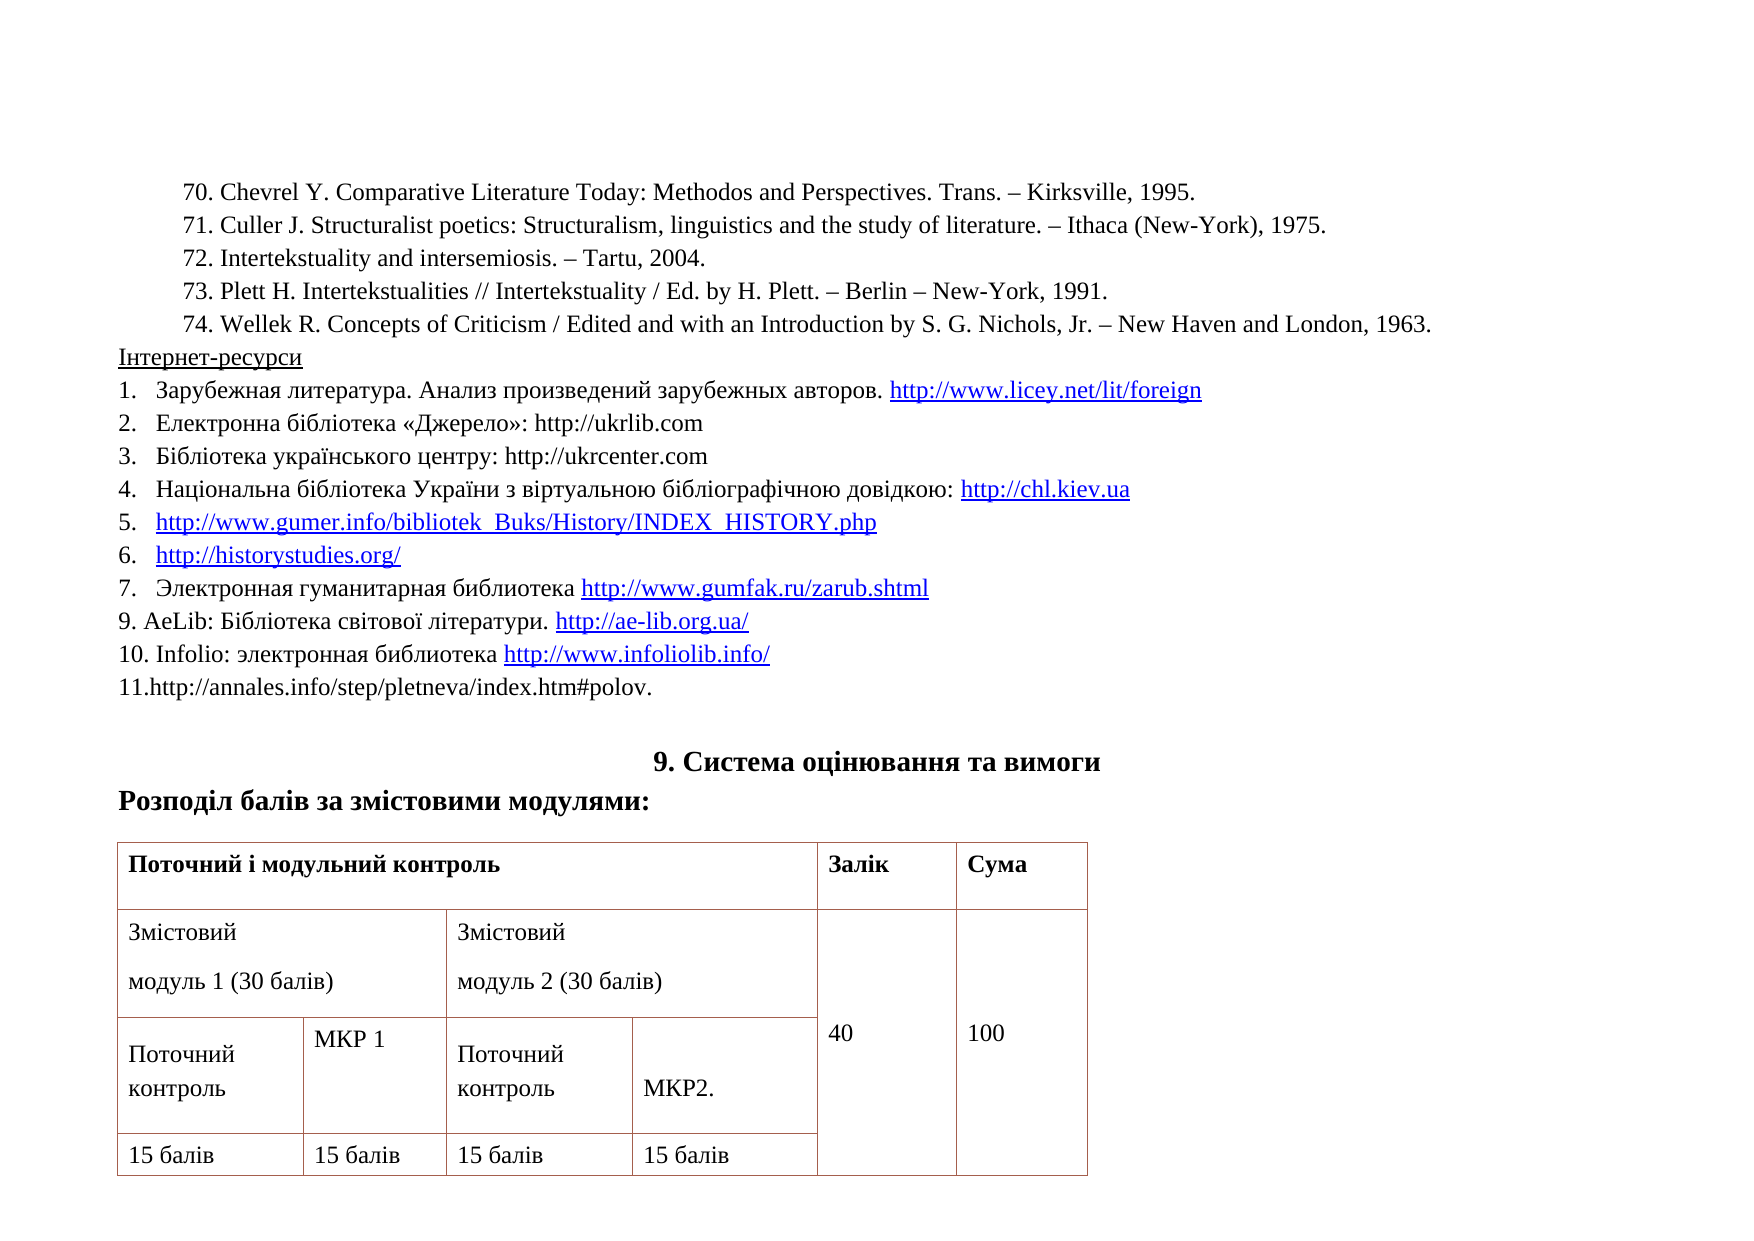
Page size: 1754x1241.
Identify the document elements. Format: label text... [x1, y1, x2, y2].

text 10. Infolio: электронная библиотека http://www.infoliolib.info/ [118, 639, 1636, 668]
table_cell 15 балів [304, 1134, 446, 1175]
table_header Залік [818, 843, 956, 909]
list Plett H. Intertekstualities // Intertekstuality / Ed. by H. Plett. – Berlin – New-York, 1991. [182, 276, 1636, 305]
table_cell Змістовий модуль 1 (30 балів) [118, 910, 446, 1017]
list Бібліотека українського центру: http://ukrcenter.com [118, 441, 1636, 470]
text Інтернет-ресурси [118, 342, 1636, 371]
table_header Поточний і модульний контроль [118, 843, 817, 909]
table_header Сума [957, 843, 1087, 909]
table_cell Поточний контроль [118, 1018, 303, 1132]
list Електронна бібліотека «Джерело»: http://ukrlib.com [118, 408, 1636, 437]
list Culler J. Structuralist poetics: Structuralism, linguistics and the study of literature. – Ithaca (New-York), 1975. [182, 210, 1636, 239]
table_cell 15 балів [447, 1134, 632, 1175]
text 11.http://annales.info/step/pletneva/index.htm#polov. [118, 672, 1636, 701]
list Chevrel Y. Comparative Literature Today: Methodos and Perspectives. Trans. – Kirksville, 1995. [182, 177, 1636, 206]
text Розподіл балів за змістовими модулями: [118, 783, 1636, 816]
text 9. AeLib: Бібліотека світової літератури. http://ae-lib.org.ua/ [118, 606, 1636, 635]
list Электронная гуманитарная библиотека http://www.gumfak.ru/zarub.shtml [118, 573, 1636, 602]
table_cell 15 балів [633, 1134, 817, 1175]
table_cell Поточний контроль [447, 1018, 632, 1132]
table_cell Змістовий модуль 2 (30 балів) [447, 910, 817, 1017]
list Зарубежная литература. Анализ произведений зарубежных авторов. http://www.licey.net/lit/foreign [118, 375, 1636, 404]
list Wellek R. Concepts of Criticism / Edited and with an Introduction by S. G. Nichols, Jr. – New Haven and London, 1963. [182, 309, 1636, 338]
list http://historystudies.org/ [118, 540, 1636, 569]
table_cell 40 [818, 910, 956, 1175]
text 9. Система оцінювання та вимоги [118, 744, 1636, 778]
table_cell МКР 1 [304, 1018, 446, 1132]
list http://www.gumer.info/bibliotek_Buks/History/INDEX_HISTORY.php [118, 507, 1636, 536]
table_cell МКР2. [633, 1018, 817, 1132]
table_cell 100 [957, 910, 1087, 1175]
table_cell 15 балів [118, 1134, 303, 1175]
list Національна бібліотека України з віртуальною бібліографічною довідкою: http://chl.kiev.ua [118, 474, 1636, 503]
list Intertekstuality and intersemiosis. – Tartu, 2004. [182, 243, 1636, 272]
